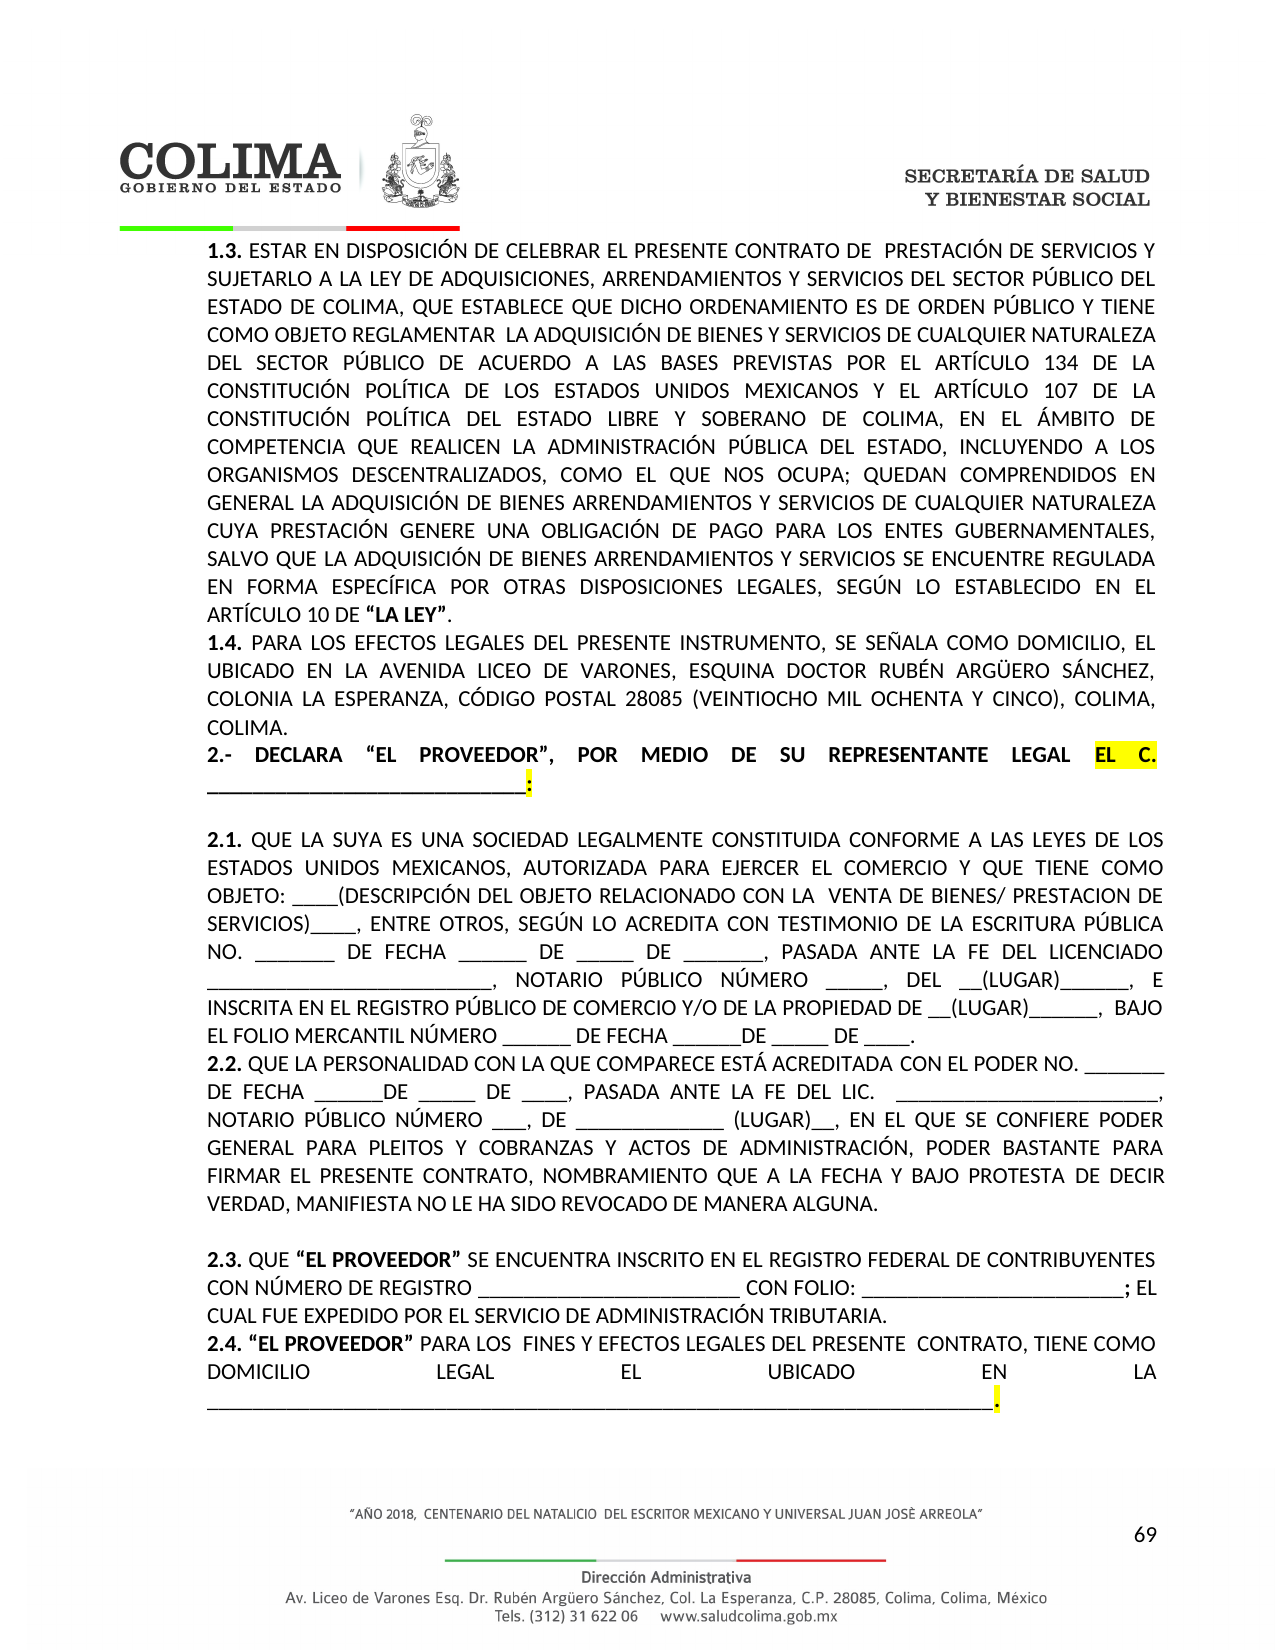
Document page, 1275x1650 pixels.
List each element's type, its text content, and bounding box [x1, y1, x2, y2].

text 2.1. QUE LA SUYA ES UNA SOCIEDAD LEGALMENTE CONSTITUIDA CONFORME A LAS LEYES DE LOS ESTADOS UNIDOS MEXICANOS, AUTORIZADA PARA EJERCER EL COMERCIO Y QUE TIENE COMO OBJETO: ____(DESCRIPCIÓN DEL OBJETO RELACIONADO CON LA VENTA DE BIENES/ PRESTACION DE SERVICIOS)____, ENTRE OTROS, SEGÚN LO ACREDITA CON TESTIMONIO DE LA ESCRITURA PÚBLICA NO. _______ DE FECHA ______ DE _____ DE _______, PASADA ANTE LA FE DEL LICENCIADO _________________________, NOTARIO PÚBLICO NÚMERO _____, DEL __(LUGAR)______, E INSCRITA EN EL REGISTRO PÚBLICO DE COMERCIO Y/O DE LA PROPIEDAD DE __(LUGAR)______, BAJO EL FOLIO MERCANTIL NÚMERO ______ DE FECHA ______DE _____ DE ____. [207, 825, 1165, 1049]
text 1.4. PARA LOS EFECTOS LEGALES DEL PRESENTE INSTRUMENTO, SE SEÑALA COMO DOMICILIO, EL UBICADO EN LA AVENIDA LICEO DE VARONES, ESQUINA DOCTOR RUBÉN ARGÜERO SÁNCHEZ, COLONIA LA ESPERANZA, CÓDIGO POSTAL 28085 (VEINTIOCHO MIL OCHENTA Y CINCO), COLIMA, COLIMA. [207, 628, 1157, 741]
text 2.2. QUE LA PERSONALIDAD CON LA QUE COMPARECE ESTÁ ACREDITADA CON EL PODER NO. _______ DE FECHA ______DE _____ DE ____, PASADA ANTE LA FE DEL LIC. _______________________, NOTARIO PÚBLICO NÚMERO ___, DE _____________ (LUGAR)__, EN EL QUE SE CONFIERE PODER GENERAL PARA PLEITOS Y COBRANZAS Y ACTOS DE ADMINISTRACIÓN, PODER BASTANTE PARA FIRMAR EL PRESENTE CONTRATO, NOMBRAMIENTO QUE A LA FECHA Y BAJO PROTESTA DE DECIR VERDAD, MANIFIESTA NO LE HA SIDO REVOCADO DE MANERA ALGUNA. [207, 1049, 1165, 1217]
text 2.4. “EL PROVEEDOR” PARA LOS FINES Y EFECTOS LEGALES DEL PRESENTE CONTRATO, TIENE COMO DOMICILIO LEGAL EL UBICADO EN LA _____________________________________________________________________. [207, 1329, 1157, 1413]
picture [26, 1468, 1275, 1650]
text 2.- DECLARA “EL PROVEEDOR”, POR MEDIO DE SU REPRESENTANTE LEGAL EL C. ____________________________: [207, 741, 1157, 797]
text 1.3. ESTAR EN DISPOSICIÓN DE CELEBRAR EL PRESENTE CONTRATO DE PRESTACIÓN DE SERVICIOS Y SUJETARLO A LA LEY DE ADQUISICIONES, ARRENDAMIENTOS Y SERVICIOS DEL SECTOR PÚBLICO DEL ESTADO DE COLIMA, QUE ESTABLECE QUE DICHO ORDENAMIENTO ES DE ORDEN PÚBLICO Y TIENE COMO OBJETO REGLAMENTAR LA ADQUISICIÓN DE BIENES Y SERVICIOS DE CUALQUIER NATURALEZA DEL SECTOR PÚBLICO DE ACUERDO A LAS BASES PREVISTAS POR EL ARTÍCULO 134 DE LA CONSTITUCIÓN POLÍTICA DE LOS ESTADOS UNIDOS MEXICANOS Y EL ARTÍCULO 107 DE LA CONSTITUCIÓN POLÍTICA DEL ESTADO LIBRE Y SOBERANO DE COLIMA, EN EL ÁMBITO DE COMPETENCIA QUE REALICEN LA ADMINISTRACIÓN PÚBLICA DEL ESTADO, INCLUYENDO A LOS ORGANISMOS DESCENTRALIZADOS, COMO EL QUE NOS OCUPA; QUEDAN COMPRENDIDOS EN GENERAL LA ADQUISICIÓN DE BIENES ARRENDAMIENTOS Y SERVICIOS DE CUALQUIER NATURALEZA CUYA PRESTACIÓN GENERE UNA OBLIGACIÓN DE PAGO PARA LOS ENTES GUBERNAMENTALES, SALVO QUE LA ADQUISICIÓN DE BIENES ARRENDAMIENTOS Y SERVICIOS SE ENCUENTRE REGULADA EN FORMA ESPECÍFICA POR OTRAS DISPOSICIONES LEGALES, SEGÚN LO ESTABLECIDO EN EL ARTÍCULO 10 DE “LA LEY”. [207, 236, 1157, 628]
picture [3, 29, 1267, 255]
text 2.3. QUE “EL PROVEEDOR” SE ENCUENTRA INSCRITO EN EL REGISTRO FEDERAL DE CONTRIBUYENTES CON NÚMERO DE REGISTRO _______________________ CON FOLIO: _______________________; EL CUAL FUE EXPEDIDO POR EL SERVICIO DE ADMINISTRACIÓN TRIBUTARIA. [207, 1245, 1157, 1329]
